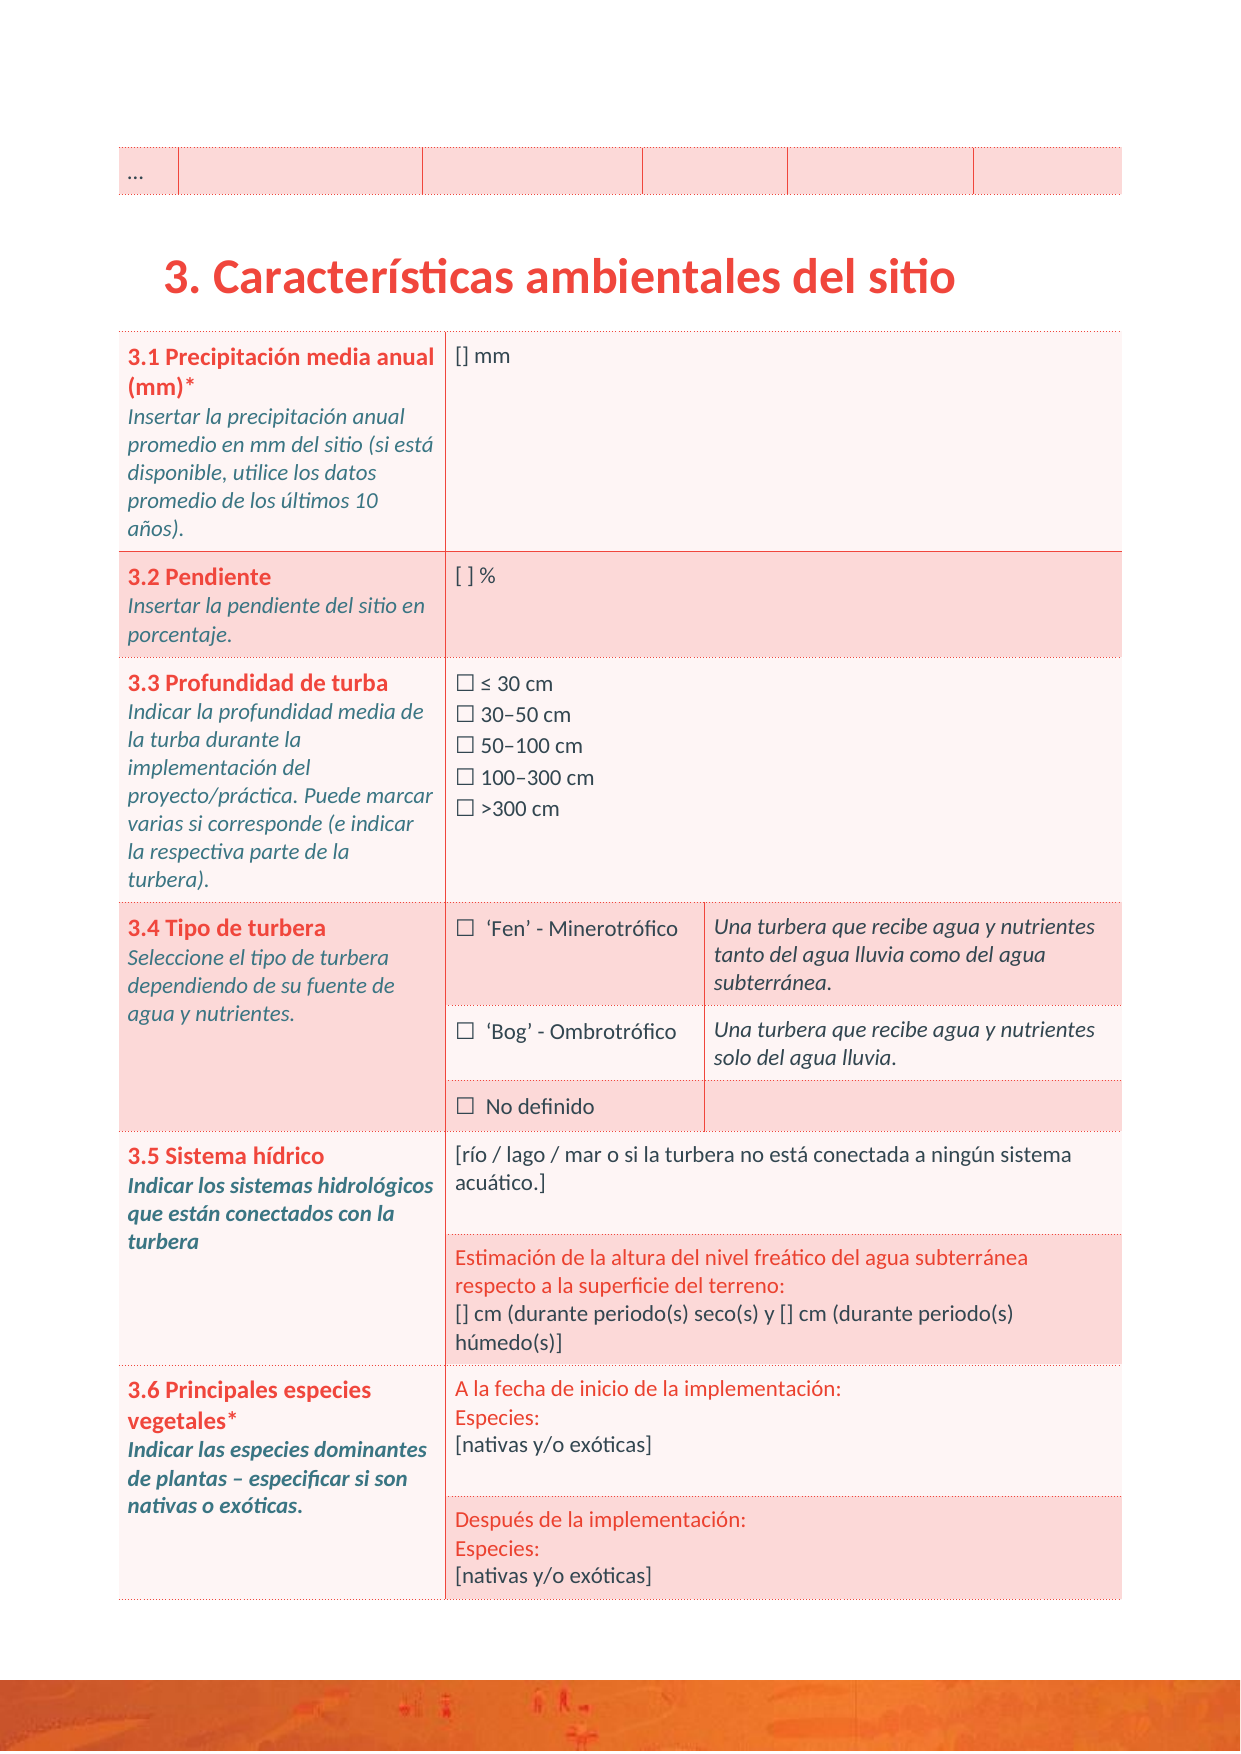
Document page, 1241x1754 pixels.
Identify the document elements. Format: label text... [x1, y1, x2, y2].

table_cell [974, 147, 1122, 194]
table_cell 3.4 Tipo de turbera Seleccione el tipo de turbera dependiendo de su fuente de agua y nutrientes. [119, 902, 445, 1131]
picture [0, 1680, 1241, 1751]
table_cell A la fecha de inicio de la implementación: Especies: [nativas y/o exóticas] [446, 1365, 1122, 1496]
table_cell [643, 147, 787, 194]
table_cell 3.3 Profundidad de turba Indicar la profundidad media de la turba durante la implementación del proyecto/práctica. Puede marcar varias si corresponde (e indicar la respectiva parte de la turbera). [119, 657, 445, 902]
table_cell [179, 147, 422, 194]
table_cell [río / lago / mar o si la turbera no está conectada a ningún sistema acuático.] [446, 1131, 1122, 1233]
table_cell [423, 147, 643, 194]
table_header 3.1 Precipitación media anual (mm)* Insertar la precipitación anual promedio en mm del sitio (si está disponible, utilice los datos promedio de los últimos 10 años). [119, 331, 446, 551]
table_cell ‘Bog’ - Ombrotrófico [446, 1005, 704, 1080]
table_cell … [119, 147, 178, 194]
table_cell 3.2 Pendiente Insertar la pendiente del sitio en porcentaje. [119, 552, 445, 657]
title Características ambientales del sitio [163, 245, 1122, 306]
table_cell ≤ 30 cm 30–50 cm 50–100 cm 100–300 cm >300 cm [446, 657, 1122, 902]
table_cell Estimación de la altura del nivel freático del agua subterránea respecto a la superficie del terreno: [] cm (durante periodo(s) seco(s) y [] cm (durante periodo(s) húmedo(s)] [446, 1234, 1122, 1364]
table_cell 3.5 Sistema hídrico Indicar los sistemas hidrológicos que están conectados con la turbera [119, 1131, 445, 1364]
table_cell No definido [446, 1080, 704, 1131]
table_cell Una turbera que recibe agua y nutrientes tanto del agua lluvia como del agua subterránea. [705, 902, 1122, 1005]
table_cell [ ] % [446, 552, 1122, 657]
table_cell 3.6 Principales especies vegetales* Indicar las especies dominantes de plantas – especificar si son nativas o exóticas. [119, 1365, 445, 1599]
table_header [] mm [446, 331, 1122, 551]
table_cell [788, 147, 974, 194]
table_cell Después de la implementación: Especies: [nativas y/o exóticas] [446, 1496, 1122, 1599]
table_cell Una turbera que recibe agua y nutrientes solo del agua lluvia. [705, 1005, 1122, 1080]
table_cell ‘Fen’ - Minerotrófico [446, 902, 704, 1005]
table_cell [705, 1080, 1122, 1131]
